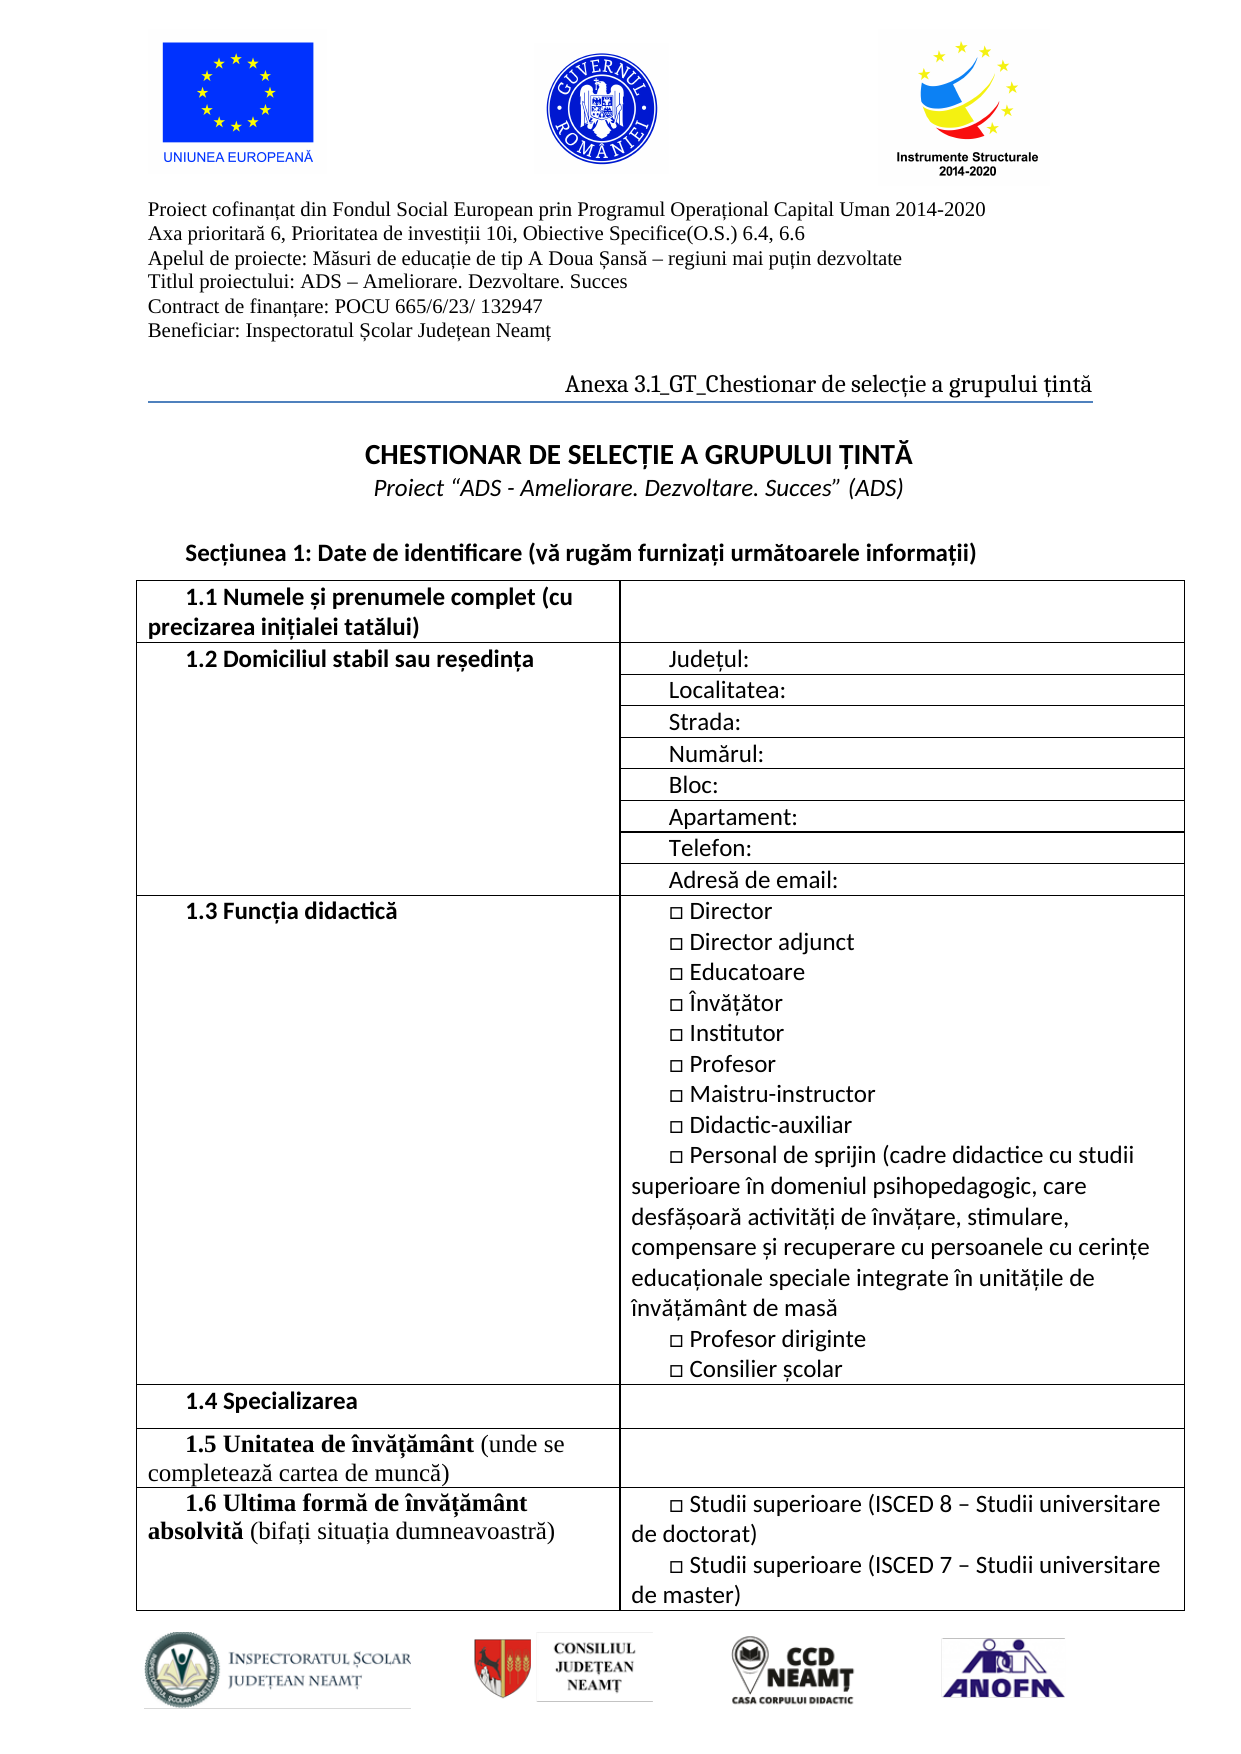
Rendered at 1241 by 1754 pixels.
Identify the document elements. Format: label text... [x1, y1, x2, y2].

table_cell Bloc: [621, 769, 1184, 800]
table_cell 1.4 Specializarea [137, 1385, 619, 1428]
text Proiect “ADS - Ameliorare. Dezvoltare. Succes” (ADS) [148, 472, 1093, 502]
table_header 1.1 Numele și prenumele complet (cu precizarea inițialei tatălui) [137, 581, 619, 642]
picture [147, 29, 328, 174]
text Anexa 3.1_GT_Chestionar de selecție a grupului țintă [148, 370, 1093, 401]
table_cell 1.6 Ultima formă de învățământ absolvită (bifați situația dumneavoastră) [137, 1488, 619, 1610]
table_cell Telefon: [621, 833, 1184, 863]
table_cell Adresă de email: [621, 864, 1184, 894]
table_cell Județul: [621, 643, 1184, 673]
table_cell Localitatea: [621, 675, 1184, 705]
table_cell 1.5 Unitatea de învățământ (unde se completează cartea de muncă) [137, 1429, 619, 1487]
picture [878, 29, 1050, 186]
table_cell 1.3 Funcția didactică [137, 896, 619, 1384]
table_cell [621, 1385, 1184, 1428]
text Secțiunea 1: Date de identificare (vă rugăm furnizați următoarele informații) [148, 537, 1093, 567]
table_cell [621, 1429, 1184, 1487]
table_cell 1.2 Domiciliul stabil sau reședința [137, 643, 619, 894]
picture [534, 43, 669, 174]
picture [144, 1632, 1068, 1711]
table_cell □ Director □ Director adjunct □ Educatoare □ Învățător □ Institutor □ Profesor □ Maistru-instructor □ Didactic-auxiliar □ Personal de sprijin (cadre didactice cu studii superioare în domeniul psihopedagogic, care desfășoară activități de învățare, stimulare, compensare și recuperare cu persoanele cu cerințe educaționale speciale integrate în unitățile de învățământ de masă □ Profesor diriginte □ Consilier școlar [621, 896, 1184, 1384]
text CHESTIONAR DE SELECȚIE A GRUPULUI ȚINTĂ [148, 436, 1093, 472]
table_header [621, 581, 1184, 642]
table_cell Apartament: [621, 801, 1184, 831]
table_cell Numărul: [621, 738, 1184, 768]
table_cell Strada: [621, 706, 1184, 737]
